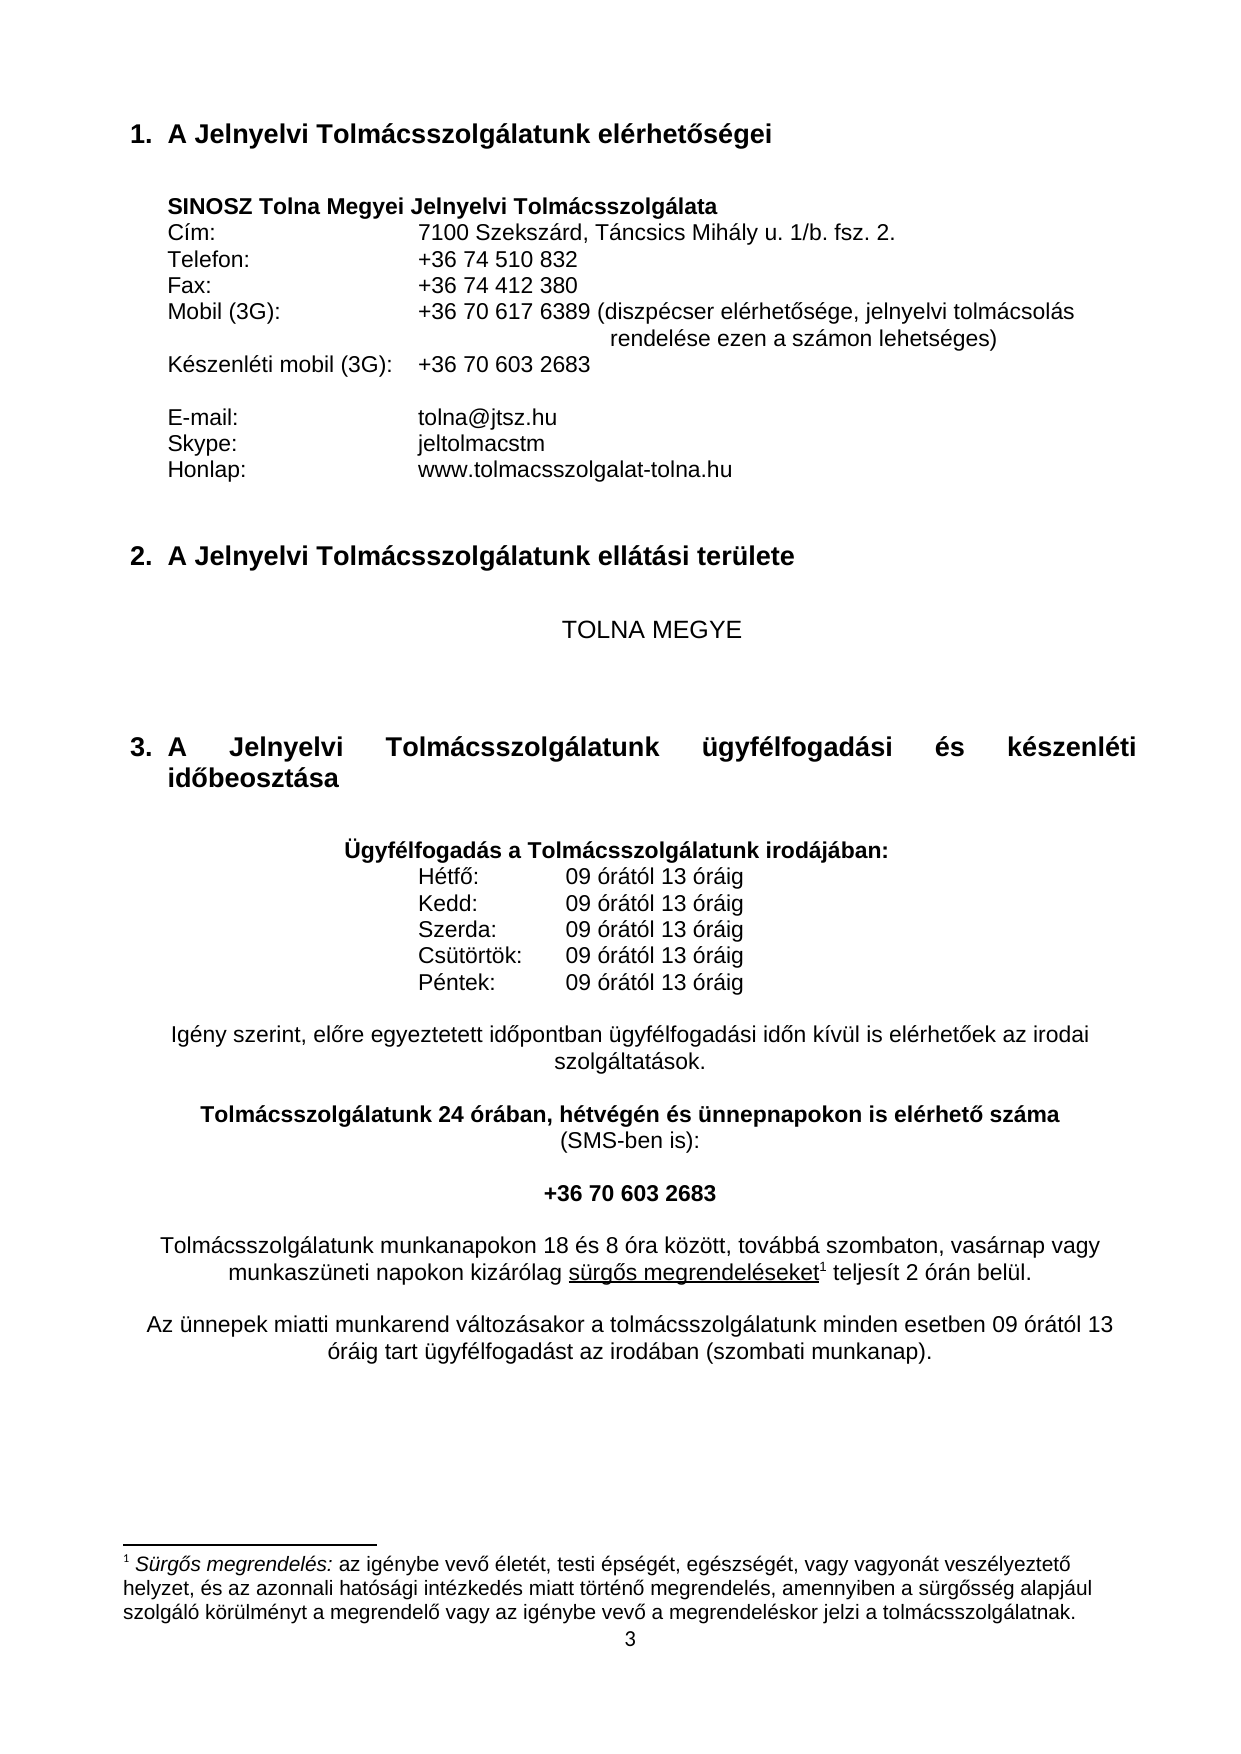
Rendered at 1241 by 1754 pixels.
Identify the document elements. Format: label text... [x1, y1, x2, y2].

text Tolmácsszolgálatunk munkanapokon 18 és 8 óra között, továbbá szombaton, vasárnap vagy munkaszüneti napokon kizárólag sürgős megrendeléseket teljesít 2 órán belül. [123, 1232, 1137, 1285]
text Igény szerint, előre egyeztetett időpontban ügyfélfogadási időn kívül is elérhetőek az irodai szolgáltatások. [123, 1021, 1137, 1074]
text rendelése ezen a számon lehetséges) [167, 325, 1137, 351]
text Kedd: 09 órától 13 óráig [344, 890, 1137, 916]
text Az ünnepek miatti munkarend változásakor a tolmácsszolgálatunk minden esetben 09 órától 13 óráig tart ügyfélfogadást az irodában (szombati munkanap). [123, 1311, 1137, 1364]
text Hétfő: 09 órától 13 óráig [344, 863, 1137, 890]
text Csütörtök: 09 órától 13 óráig [344, 942, 1137, 969]
text Péntek: 09 órától 13 óráig [418, 969, 1137, 995]
text Skype: jeltolmacstm [167, 430, 1137, 456]
text (SMS-ben is): [123, 1127, 1137, 1153]
text Ügyfélfogadás a Tolmácsszolgálatunk irodájában: [270, 837, 1137, 863]
text Készenléti mobil (3G): +36 70 603 2683 [167, 351, 1137, 377]
text Telefon: +36 74 510 832 [167, 246, 1137, 272]
text Honlap: www.tolmacsszolgalat-tolna.hu [167, 456, 1137, 483]
text Tolmácsszolgálatunk 24 órában, hétvégén és ünnepnapokon is elérhető száma [123, 1101, 1137, 1127]
list A Jelnyelvi Tolmácsszolgálatunk ügyfélfogadási és készenléti időbeosztása [130, 731, 1137, 793]
list A Jelnyelvi Tolmácsszolgálatunk ellátási területe [130, 540, 1137, 572]
text Szerda: 09 órától 13 óráig [418, 916, 1137, 942]
list A Jelnyelvi Tolmácsszolgálatunk elérhetőségei [130, 118, 1137, 149]
text SINOSZ Tolna Megyei Jelnyelvi Tolmácsszolgálata [167, 193, 1137, 219]
text +36 70 603 2683 [123, 1179, 1137, 1206]
text Fax: +36 74 412 380 [167, 272, 1137, 298]
text TOLNA MEGYE [167, 615, 1137, 644]
text Cím: 7100 Szekszárd, Táncsics Mihály u. 1/b. fsz. 2. [167, 219, 1137, 246]
text E-mail: tolna@jtsz.hu [167, 404, 1137, 430]
text Mobil (3G): +36 70 617 6389 (diszpécser elérhetősége, jelnyelvi tolmácsolás [167, 298, 1137, 325]
